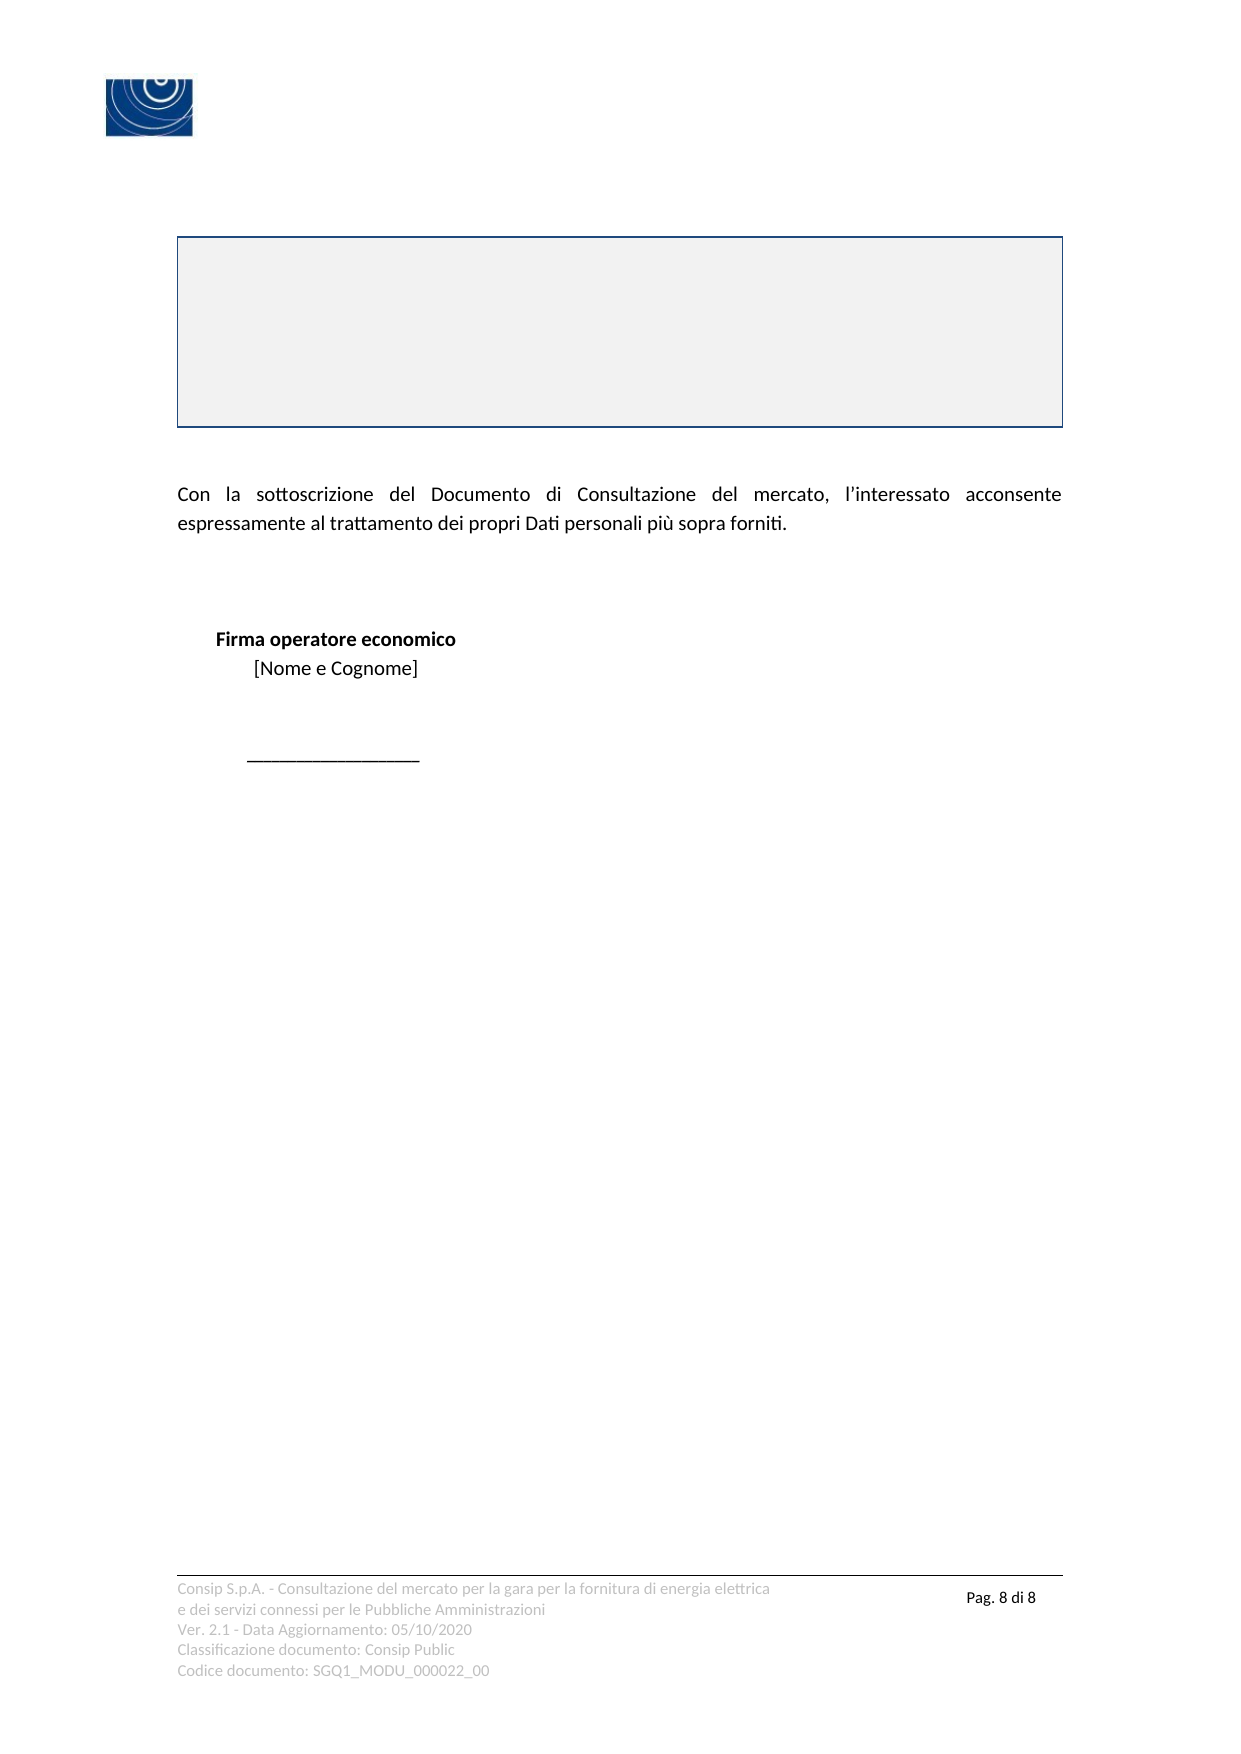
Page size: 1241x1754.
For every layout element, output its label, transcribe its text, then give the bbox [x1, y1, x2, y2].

table_cell [Nome e Cognome] [189, 655, 483, 680]
table_header Firma operatore economico [189, 626, 482, 654]
picture [103, 73, 199, 141]
table_cell _____________________ [189, 680, 483, 766]
text Con la sottoscrizione del Documento di Consultazione del mercato, l’interessato acconsente espressamente al trattamento dei propri Dati personali più sopra forniti. [177, 481, 1063, 536]
table_header [178, 238, 1062, 426]
